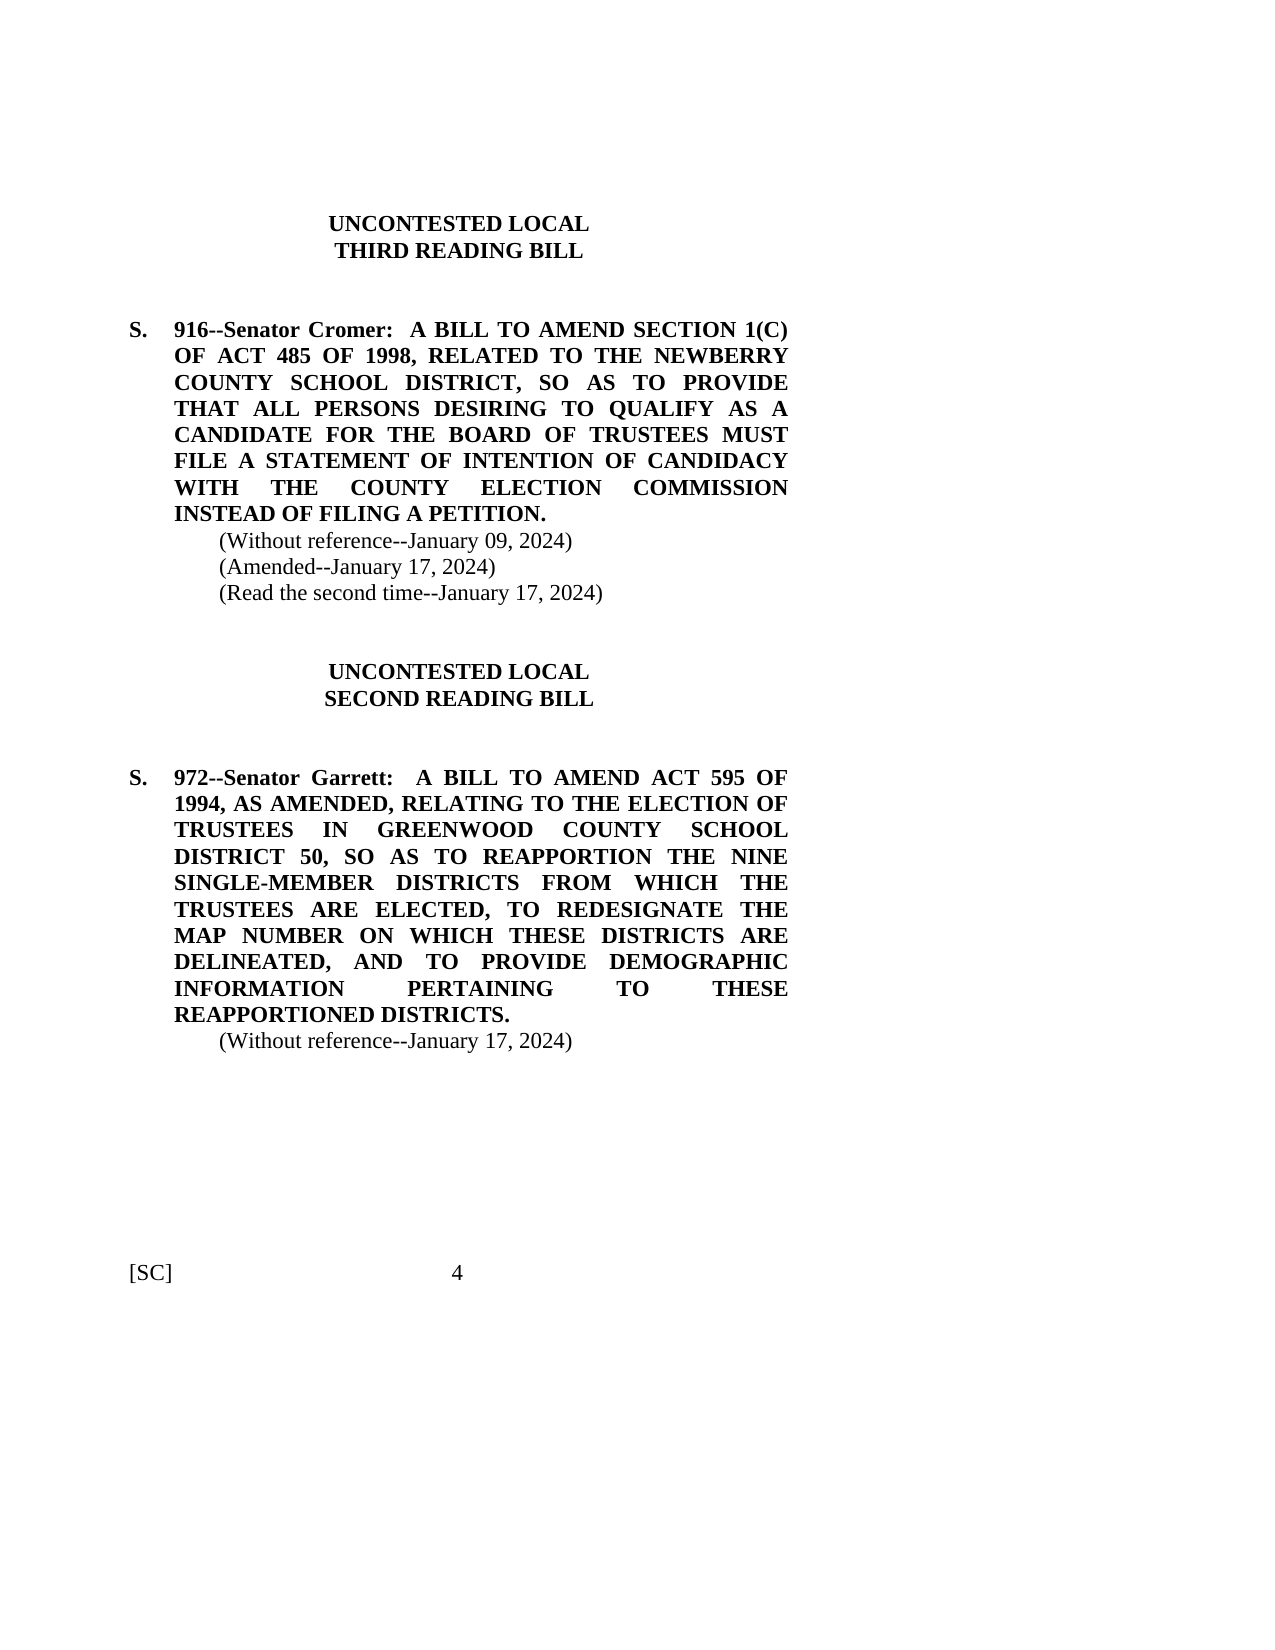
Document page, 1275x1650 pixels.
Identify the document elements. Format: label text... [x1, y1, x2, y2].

subtitle SECOND READING BILL [129, 685, 789, 711]
subtitle THIRD READING BILL [129, 237, 789, 263]
text (Amended--January 17, 2024) [219, 553, 789, 579]
text UNCONTESTED LOCAL [129, 658, 789, 685]
text UNCONTESTED LOCAL [129, 210, 789, 237]
text (Read the second time--January 17, 2024) [219, 579, 789, 606]
title S. 972--Senator Garrett: A BILL TO AMEND ACT 595 OF 1994, AS AMENDED, RELATING TO THE ELECTION OF TRUSTEES IN GREENWOOD COUNTY SCHOOL DISTRICT 50, SO AS TO REAPPORTION THE NINE SINGLE-MEMBER DISTRICTS FROM WHICH THE TRUSTEES ARE ELECTED, TO REDESIGNATE THE MAP NUMBER ON WHICH THESE DISTRICTS ARE DELINEATED, AND TO PROVIDE DEMOGRAPHIC INFORMATION PERTAINING TO THESE REAPPORTIONED DISTRICTS. [129, 764, 789, 1027]
text (Without reference--January 09, 2024) [219, 527, 789, 553]
title S. 916--Senator Cromer: A BILL TO AMEND SECTION 1(C) OF ACT 485 OF 1998, RELATED TO THE NEWBERRY COUNTY SCHOOL DISTRICT, SO AS TO PROVIDE THAT ALL PERSONS DESIRING TO QUALIFY AS A CANDIDATE FOR THE BOARD OF TRUSTEES MUST FILE A STATEMENT OF INTENTION OF CANDIDACY WITH THE COUNTY ELECTION COMMISSION INSTEAD OF FILING A PETITION. [129, 316, 789, 527]
text (Without reference--January 17, 2024) [219, 1027, 789, 1054]
